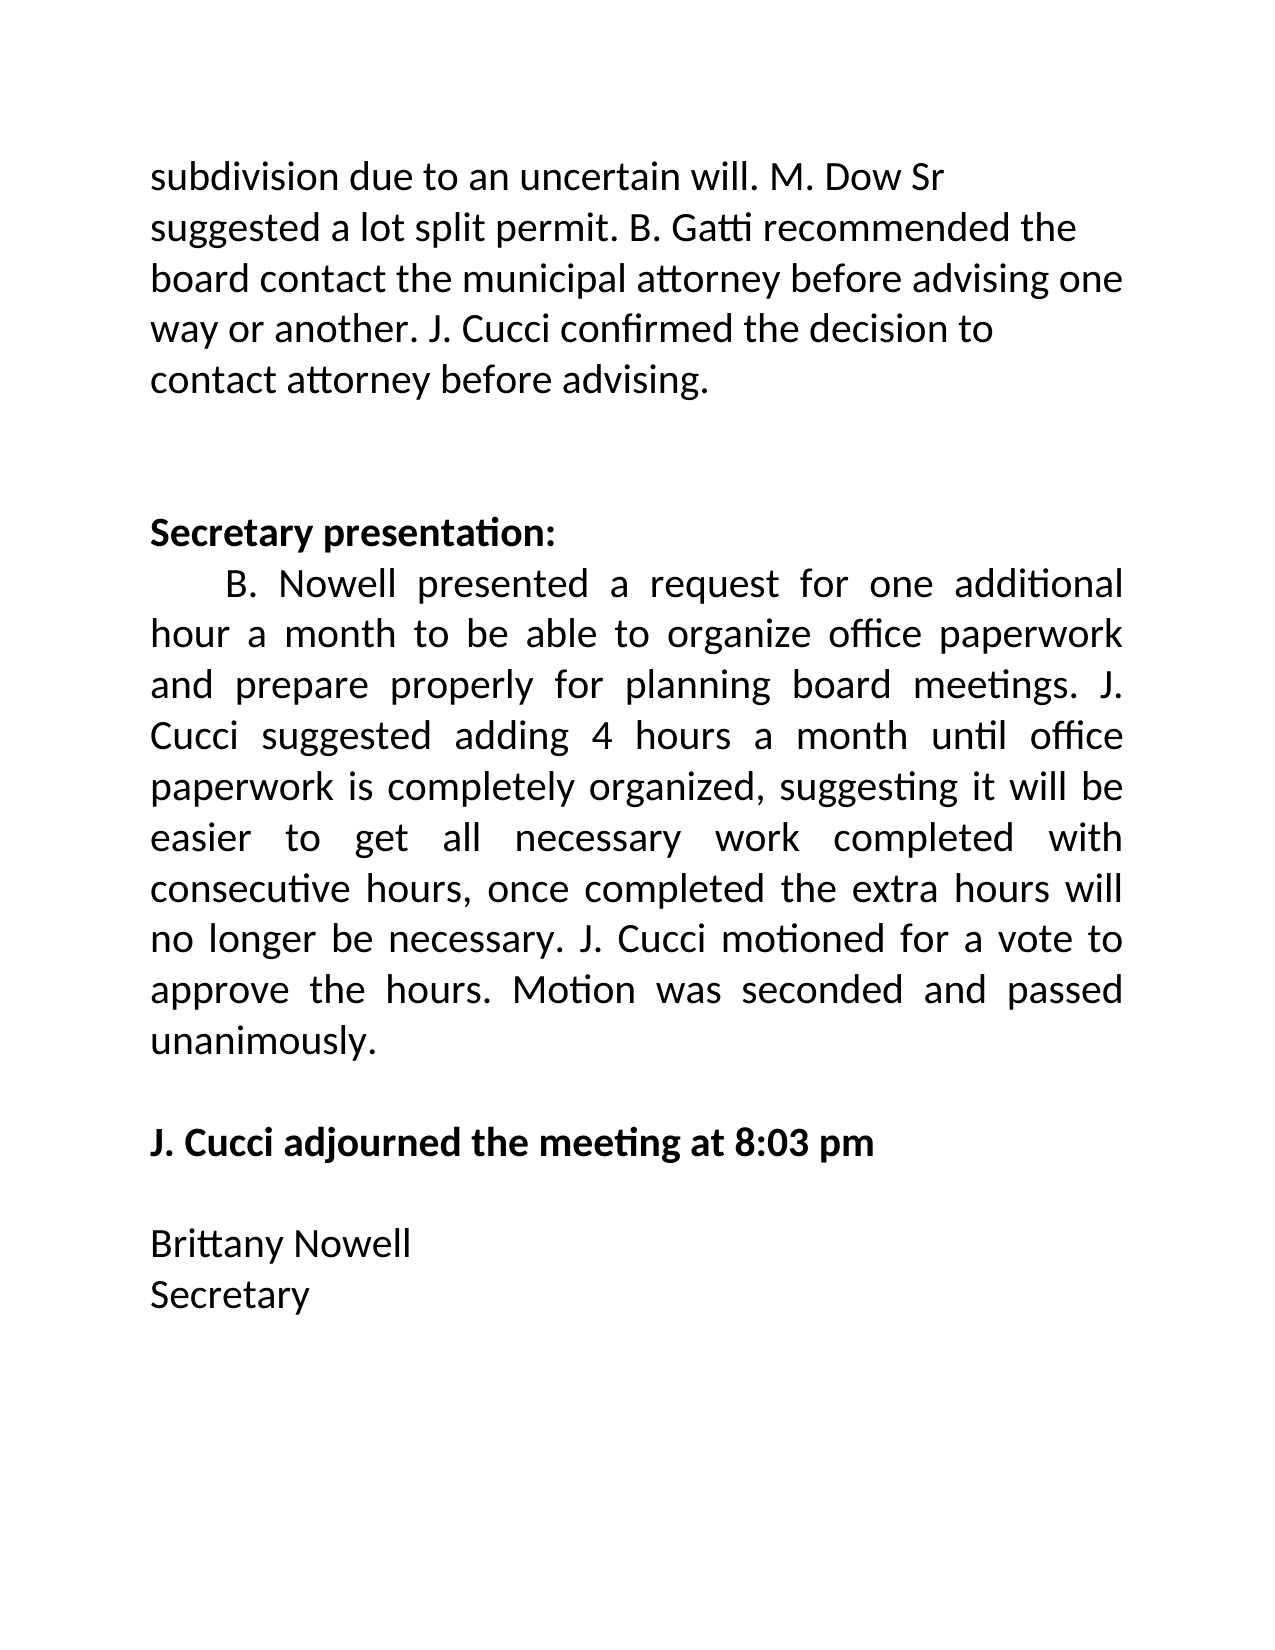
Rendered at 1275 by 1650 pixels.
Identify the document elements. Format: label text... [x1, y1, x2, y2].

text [150, 150, 1125, 404]
text Secretary [150, 1268, 1125, 1319]
text B. Nowell presented a request for one additional hour a month to be able to organize office paperwork and prepare properly for planning board meetings. J. Cucci suggested adding 4 hours a month until office paperwork is completely organized, suggesting it will be easier to get all necessary work completed with consecutive hours, once completed the extra hours will no longer be necessary. J. Cucci motioned for a vote to approve the hours. Motion was seconded and passed unanimously. [150, 557, 1125, 1065]
text Brittany Nowell [150, 1217, 1125, 1268]
text J. Cucci adjourned the meeting at 8:03 pm [150, 1116, 1125, 1167]
text Secretary presentation: [150, 506, 1125, 557]
